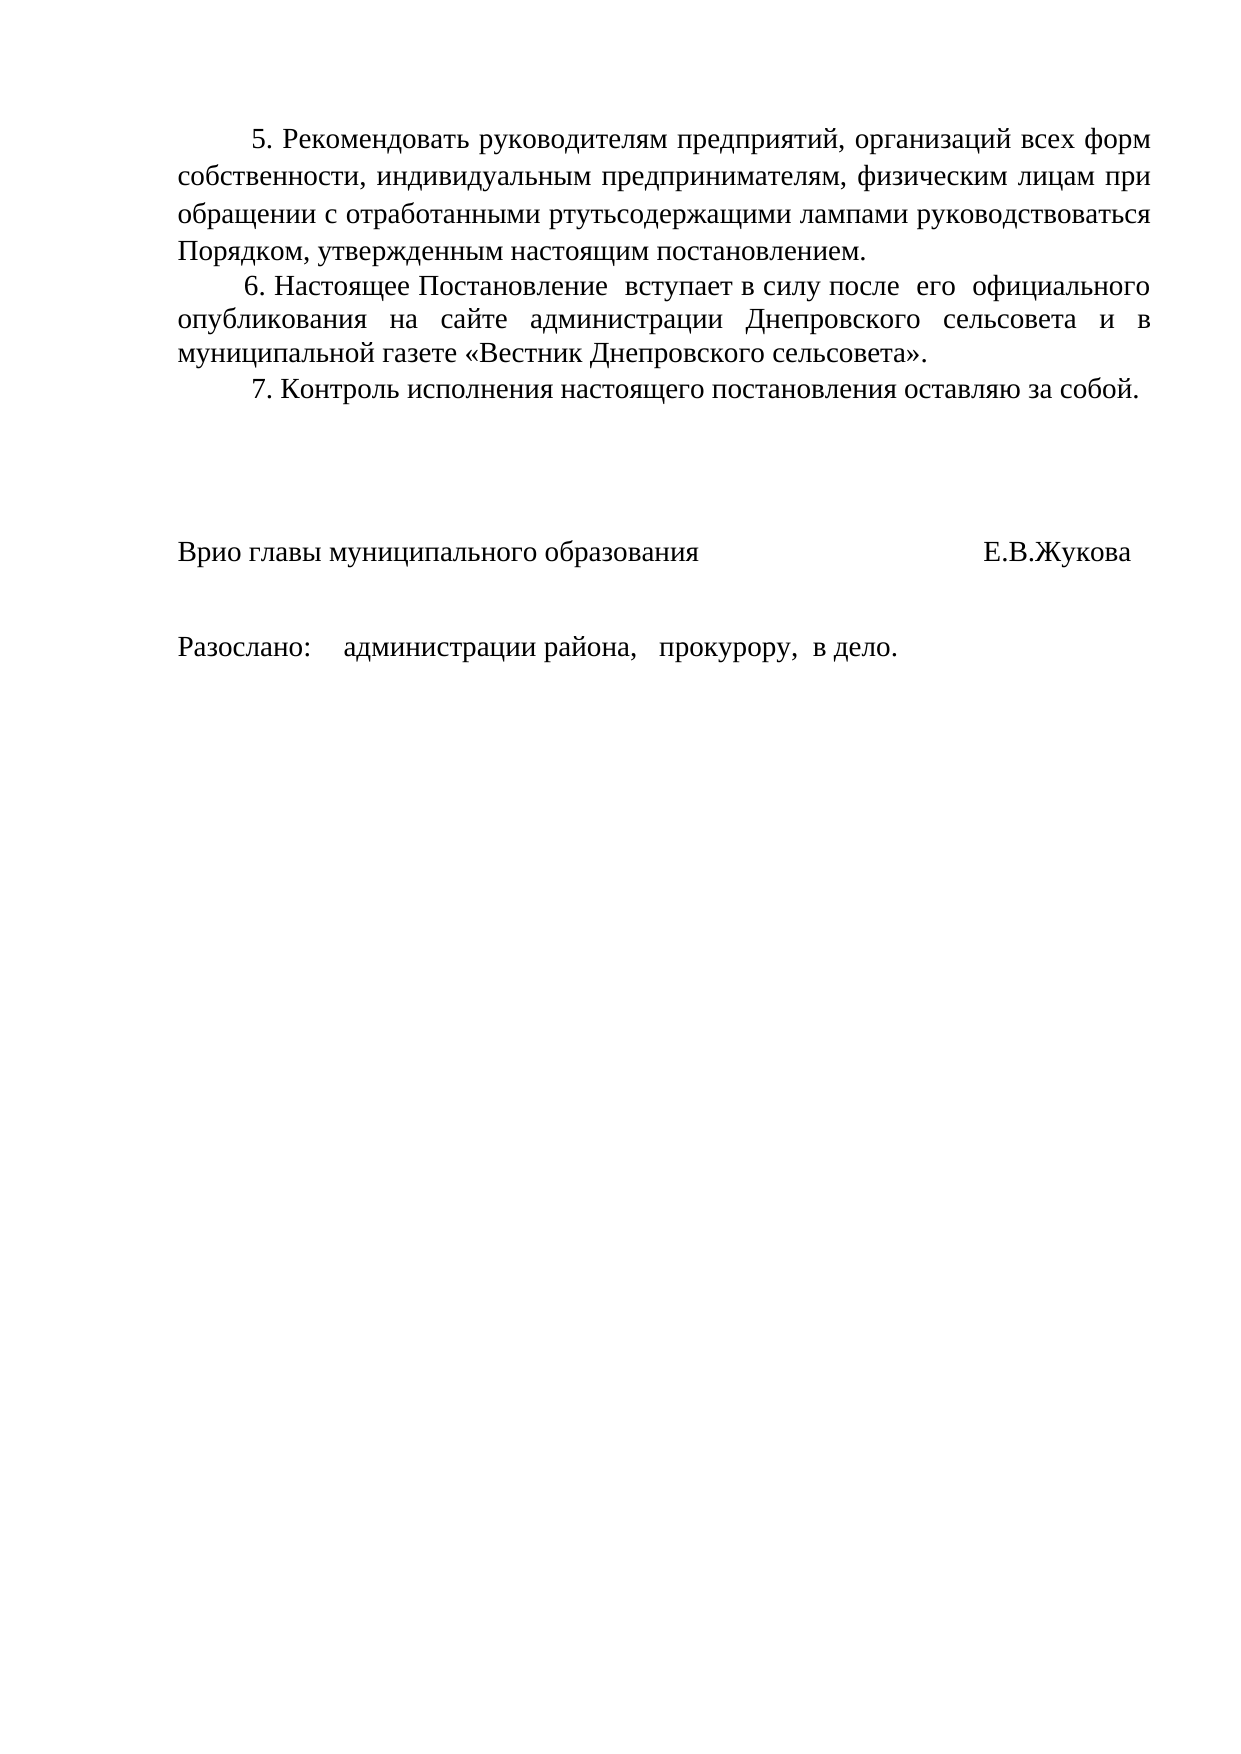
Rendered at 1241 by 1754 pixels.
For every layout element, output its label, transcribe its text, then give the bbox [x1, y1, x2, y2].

text Врио главы муниципального образования Е.В.Жукова [177, 534, 1152, 568]
text 5. Рекомендовать руководителям предприятий, организаций всех форм собственности, индивидуальным предпринимателям, физическим лицам при обращении с отработанными ртутьсодержащими лампами руководствоваться Порядком, утвержденным настоящим постановлением. [177, 118, 1152, 268]
table_header Разослано: [166, 629, 325, 663]
table_header администрации района, прокурору, в дело. [325, 629, 1163, 663]
text 6. Настоящее Постановление вступает в силу после его официального опубликования на сайте администрации Днепровского сельсовета и в муниципальной газете «Вестник Днепровского сельсовета». [177, 268, 1152, 369]
text 7. Контроль исполнения настоящего постановления оставляю за собой. [177, 369, 1152, 406]
